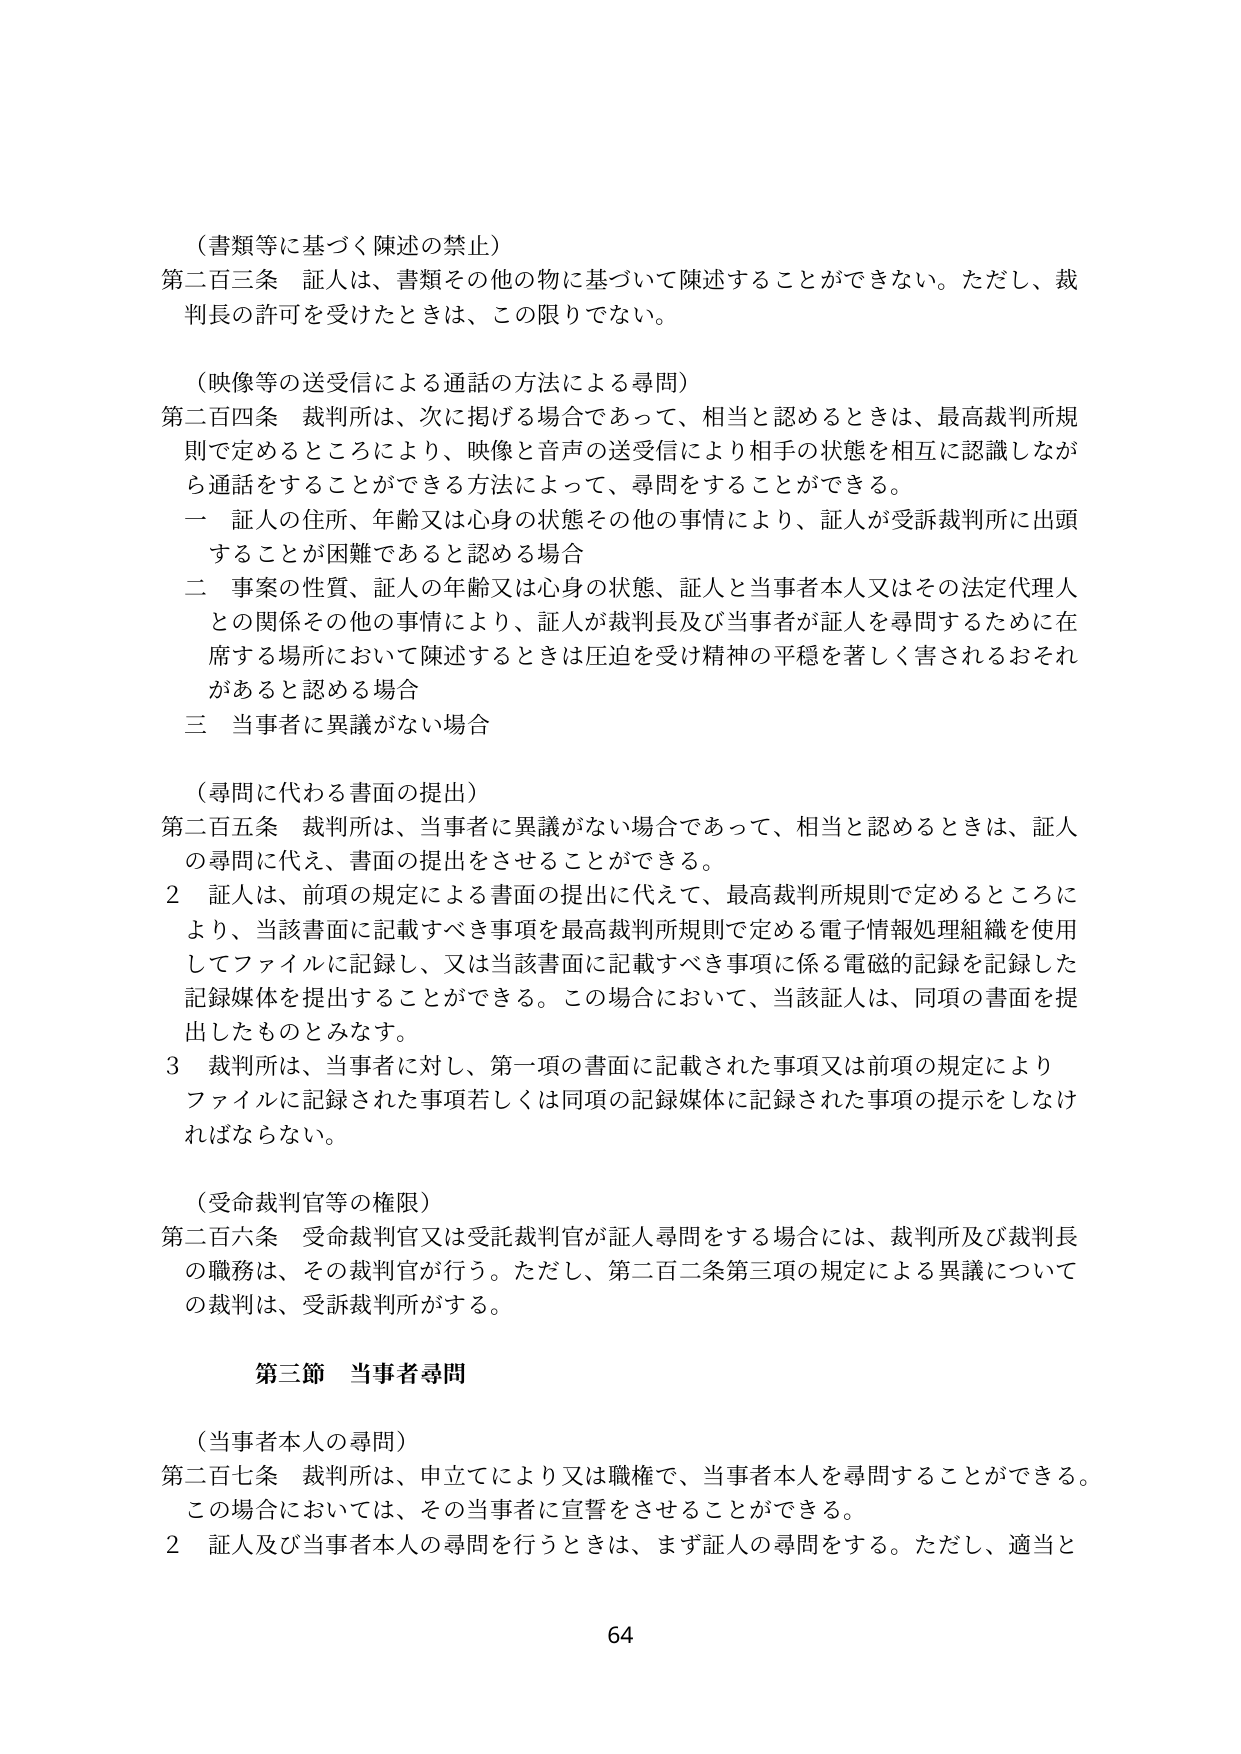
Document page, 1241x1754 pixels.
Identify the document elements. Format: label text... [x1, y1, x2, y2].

text （当事者本人の尋問） [184, 1424, 1079, 1458]
text （尋問に代わる書面の提出） [184, 774, 1079, 809]
text ２ 証人は、前項の規定による書面の提出に代えて、最高裁判所規則で定めるところにより、当該書面に記載すべき事項を最高裁判所規則で定める電子情報処理組織を使用してファイルに記録し、又は当該書面に記載すべき事項に係る電磁的記録を記録した記録媒体を提出することができる。この場合において、当該証人は、同項の書面を提出したものとみなす。 [161, 877, 1079, 1048]
text 二 事案の性質、証人の年齢又は心身の状態、証人と当事者本人又はその法定代理人との関係その他の事情により、証人が裁判長及び当事者が証人を尋問するために在席する場所において陳述するときは圧迫を受け精神の平穏を著しく害されるおそれがあると認める場合 [184, 569, 1079, 706]
text 第二百四条 裁判所は、次に掲げる場合であって、相当と認めるときは、最高裁判所規則で定めるところにより、映像と音声の送受信により相手の状態を相互に認識しながら通話をすることができる方法によって、尋問をすることができる。 [161, 399, 1079, 501]
text 第三節 当事者尋問 [253, 1355, 1079, 1389]
text （書類等に基づく陳述の禁止） [184, 228, 1079, 262]
text （映像等の送受信による通話の方法による尋問） [184, 364, 1079, 399]
text 第二百五条 裁判所は、当事者に異議がない場合であって、相当と認めるときは、証人の尋問に代え、書面の提出をさせることができる。 [161, 809, 1079, 877]
text 第二百七条 裁判所は、申立てにより又は職権で、当事者本人を尋問することができる。この場合においては、その当事者に宣誓をさせることができる。 [161, 1458, 1079, 1526]
text 三 当事者に異議がない場合 [184, 706, 1079, 740]
text ３ 裁判所は、当事者に対し、第一項の書面に記載された事項又は前項の規定によりファイルに記録された事項若しくは同項の記録媒体に記録された事項の提示をしなければならない。 [161, 1048, 1079, 1150]
text 第二百六条 受命裁判官又は受託裁判官が証人尋問をする場合には、裁判所及び裁判長の職務は、その裁判官が行う。ただし、第二百二条第三項の規定による異議についての裁判は、受訴裁判所がする。 [161, 1219, 1079, 1321]
text （受命裁判官等の権限） [184, 1184, 1079, 1219]
text 一 証人の住所、年齢又は心身の状態その他の事情により、証人が受訴裁判所に出頭することが困難であると認める場合 [184, 501, 1079, 569]
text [161, 1526, 1079, 1560]
text 第二百三条 証人は、書類その他の物に基づいて陳述することができない。ただし、裁判長の許可を受けたときは、この限りでない。 [161, 262, 1079, 330]
